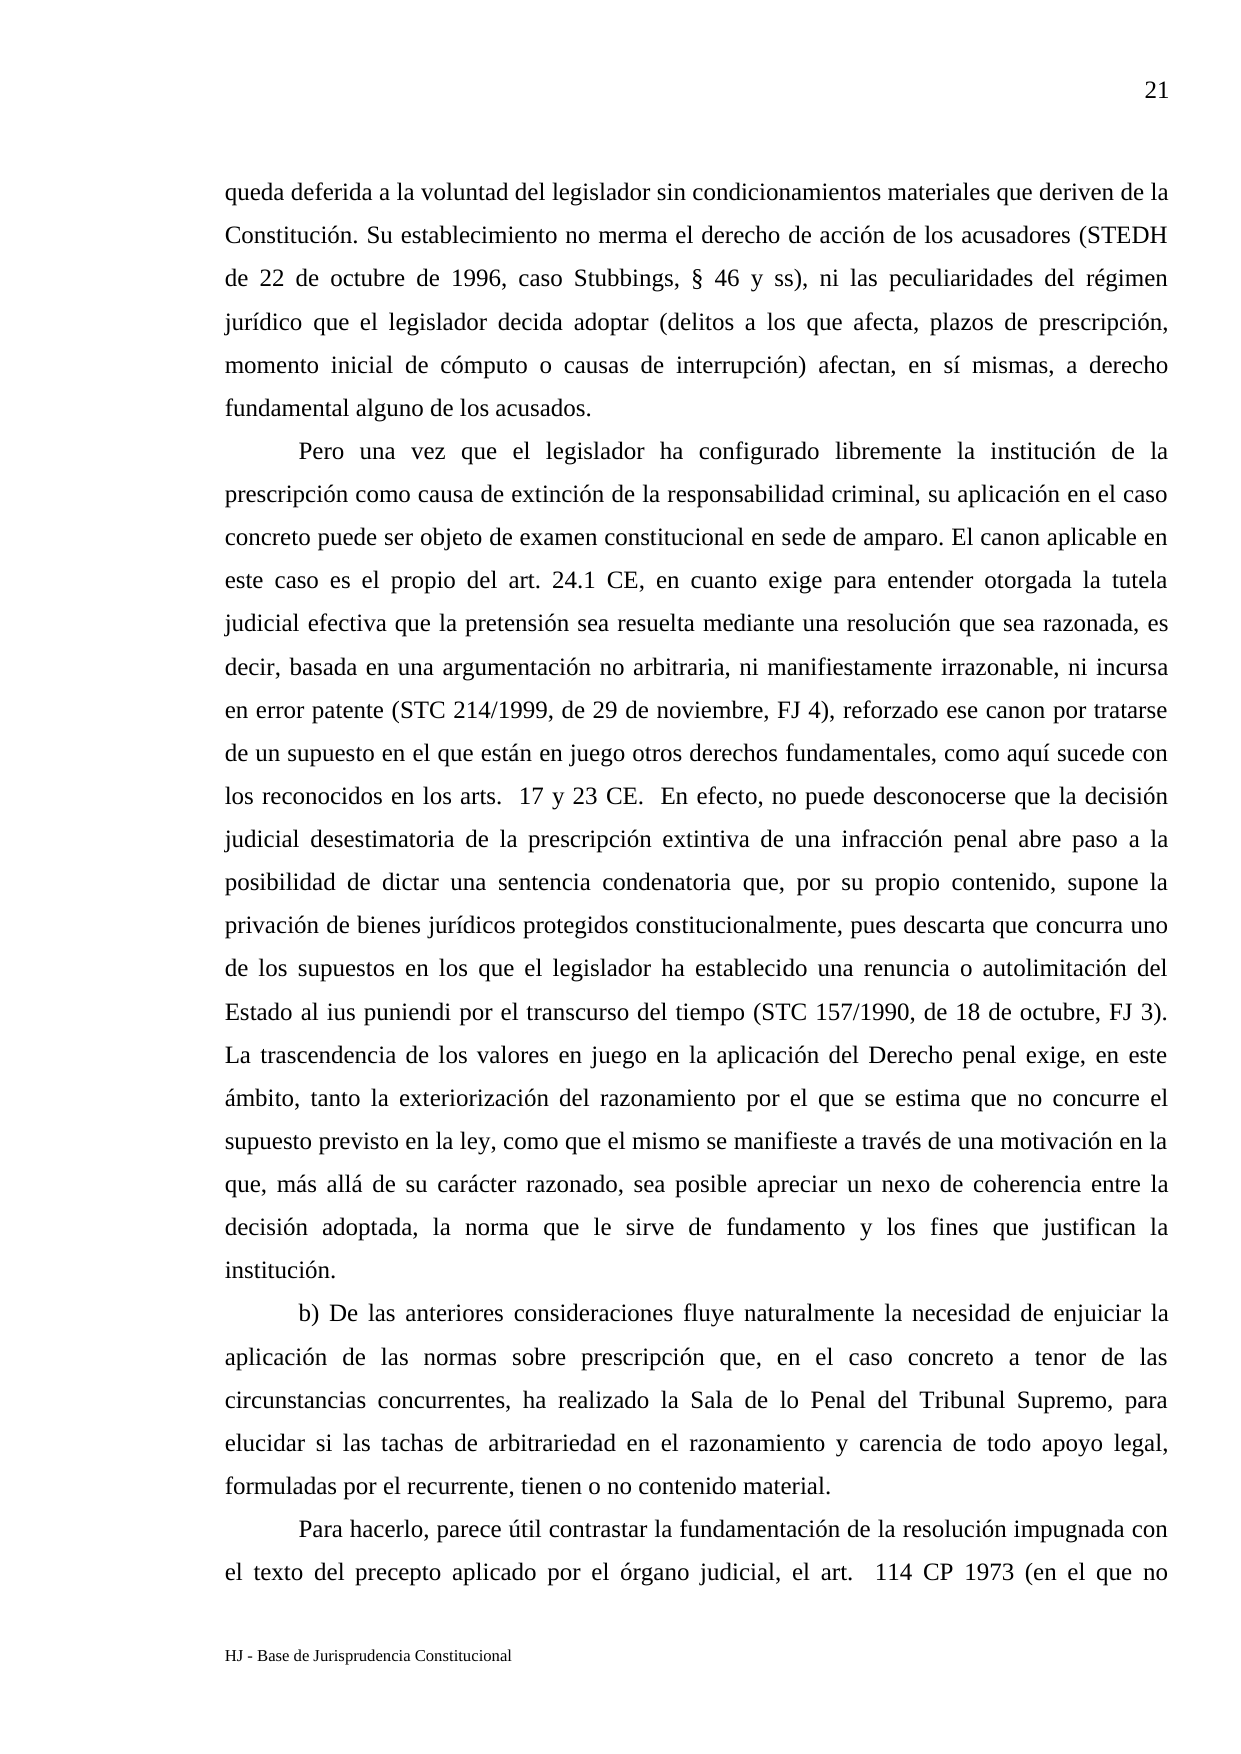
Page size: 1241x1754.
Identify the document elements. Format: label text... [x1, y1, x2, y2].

text Pero una vez que el legislador ha configurado libremente la institución de la prescripción como causa de extinción de la responsabilidad criminal, su aplicación en el caso concreto puede ser objeto de examen constitucional en sede de amparo. El canon aplicable en este caso es el propio del art. 24.1 CE, en cuanto exige para entender otorgada la tutela judicial efectiva que la pretensión sea resuelta mediante una resolución que sea razonada, es decir, basada en una argumentación no arbitraria, ni manifiestamente irrazonable, ni incursa en error patente (STC 214/1999, de 29 de noviembre, FJ 4), reforzado ese canon por tratarse de un supuesto en el que están en juego otros derechos fundamentales, como aquí sucede con los reconocidos en los arts. 17 y 23 CE. En efecto, no puede desconocerse que la decisión judicial desestimatoria de la prescripción extintiva de una infracción penal abre paso a la posibilidad de dictar una sentencia condenatoria que, por su propio contenido, supone la privación de bienes jurídicos protegidos constitucionalmente, pues descarta que concurra uno de los supuestos en los que el legislador ha establecido una renuncia o autolimitación del Estado al ius puniendi por el transcurso del tiempo (STC 157/1990, de 18 de octubre, FJ 3). La trascendencia de los valores en juego en la aplicación del Derecho penal exige, en este ámbito, tanto la exteriorización del razonamiento por el que se estima que no concurre el supuesto previsto en la ley, como que el mismo se manifieste a través de una motivación en la que, más allá de su carácter razonado, sea posible apreciar un nexo de coherencia entre la decisión adoptada, la norma que le sirve de fundamento y los fines que justifican la institución. [224, 436, 1169, 1284]
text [224, 1514, 1169, 1586]
text b) De las anteriores consideraciones fluye naturalmente la necesidad de enjuiciar la aplicación de las normas sobre prescripción que, en el caso concreto a tenor de las circunstancias concurrentes, ha realizado la Sala de lo Penal del Tribunal Supremo, para elucidar si las tachas de arbitrariedad en el razonamiento y carencia de todo apoyo legal, formuladas por el recurrente, tienen o no contenido material. [224, 1298, 1169, 1500]
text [224, 177, 1169, 422]
